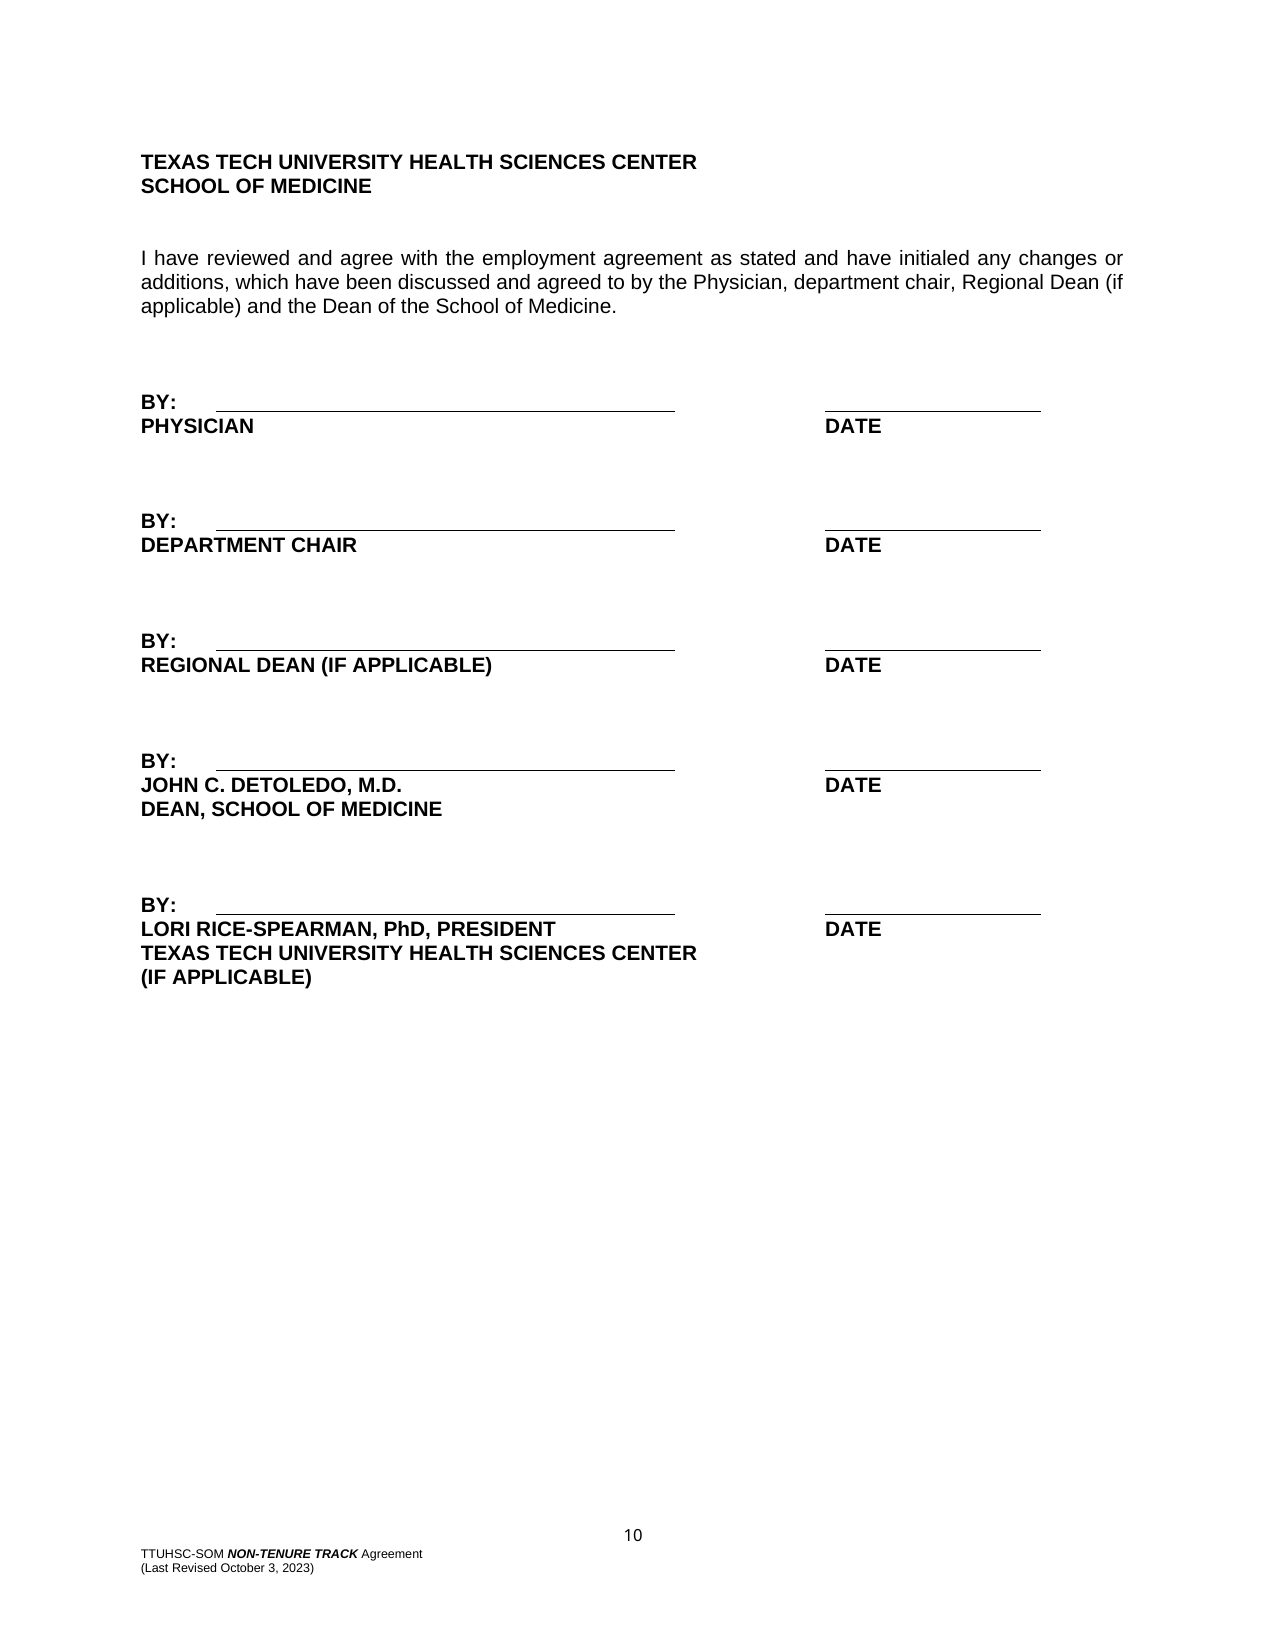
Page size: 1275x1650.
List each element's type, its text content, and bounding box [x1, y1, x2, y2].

text (IF APPLICABLE) [141, 964, 1125, 988]
text PHYSICIAN DATE [141, 413, 1125, 437]
text I have reviewed and agree with the employment agreement as stated and have initialed any changes or additions, which have been discussed and agreed to by the Physician, department chair, Regional Dean (if applicable) and the Dean of the School of Medicine. [141, 246, 1125, 318]
text BY: [141, 509, 1125, 533]
text BY: [141, 389, 1125, 413]
text BY: [141, 629, 1125, 653]
text DEPARTMENT CHAIR DATE [141, 533, 1125, 557]
text BY: [141, 749, 1125, 773]
text BY: [141, 893, 1125, 917]
text LORI RICE-SPEARMAN, PhD, PRESIDENT DATE [141, 917, 1125, 941]
text JOHN C. DETOLEDO, M.D. DATE [141, 773, 1125, 797]
text DEAN, SCHOOL OF MEDICINE [141, 797, 1125, 821]
text REGIONAL DEAN (IF APPLICABLE) DATE [141, 653, 1125, 677]
text TEXAS TECH UNIVERSITY HEALTH SCIENCES CENTER [141, 150, 1125, 174]
text SCHOOL OF MEDICINE [141, 174, 1125, 198]
text TEXAS TECH UNIVERSITY HEALTH SCIENCES CENTER [141, 941, 1125, 964]
